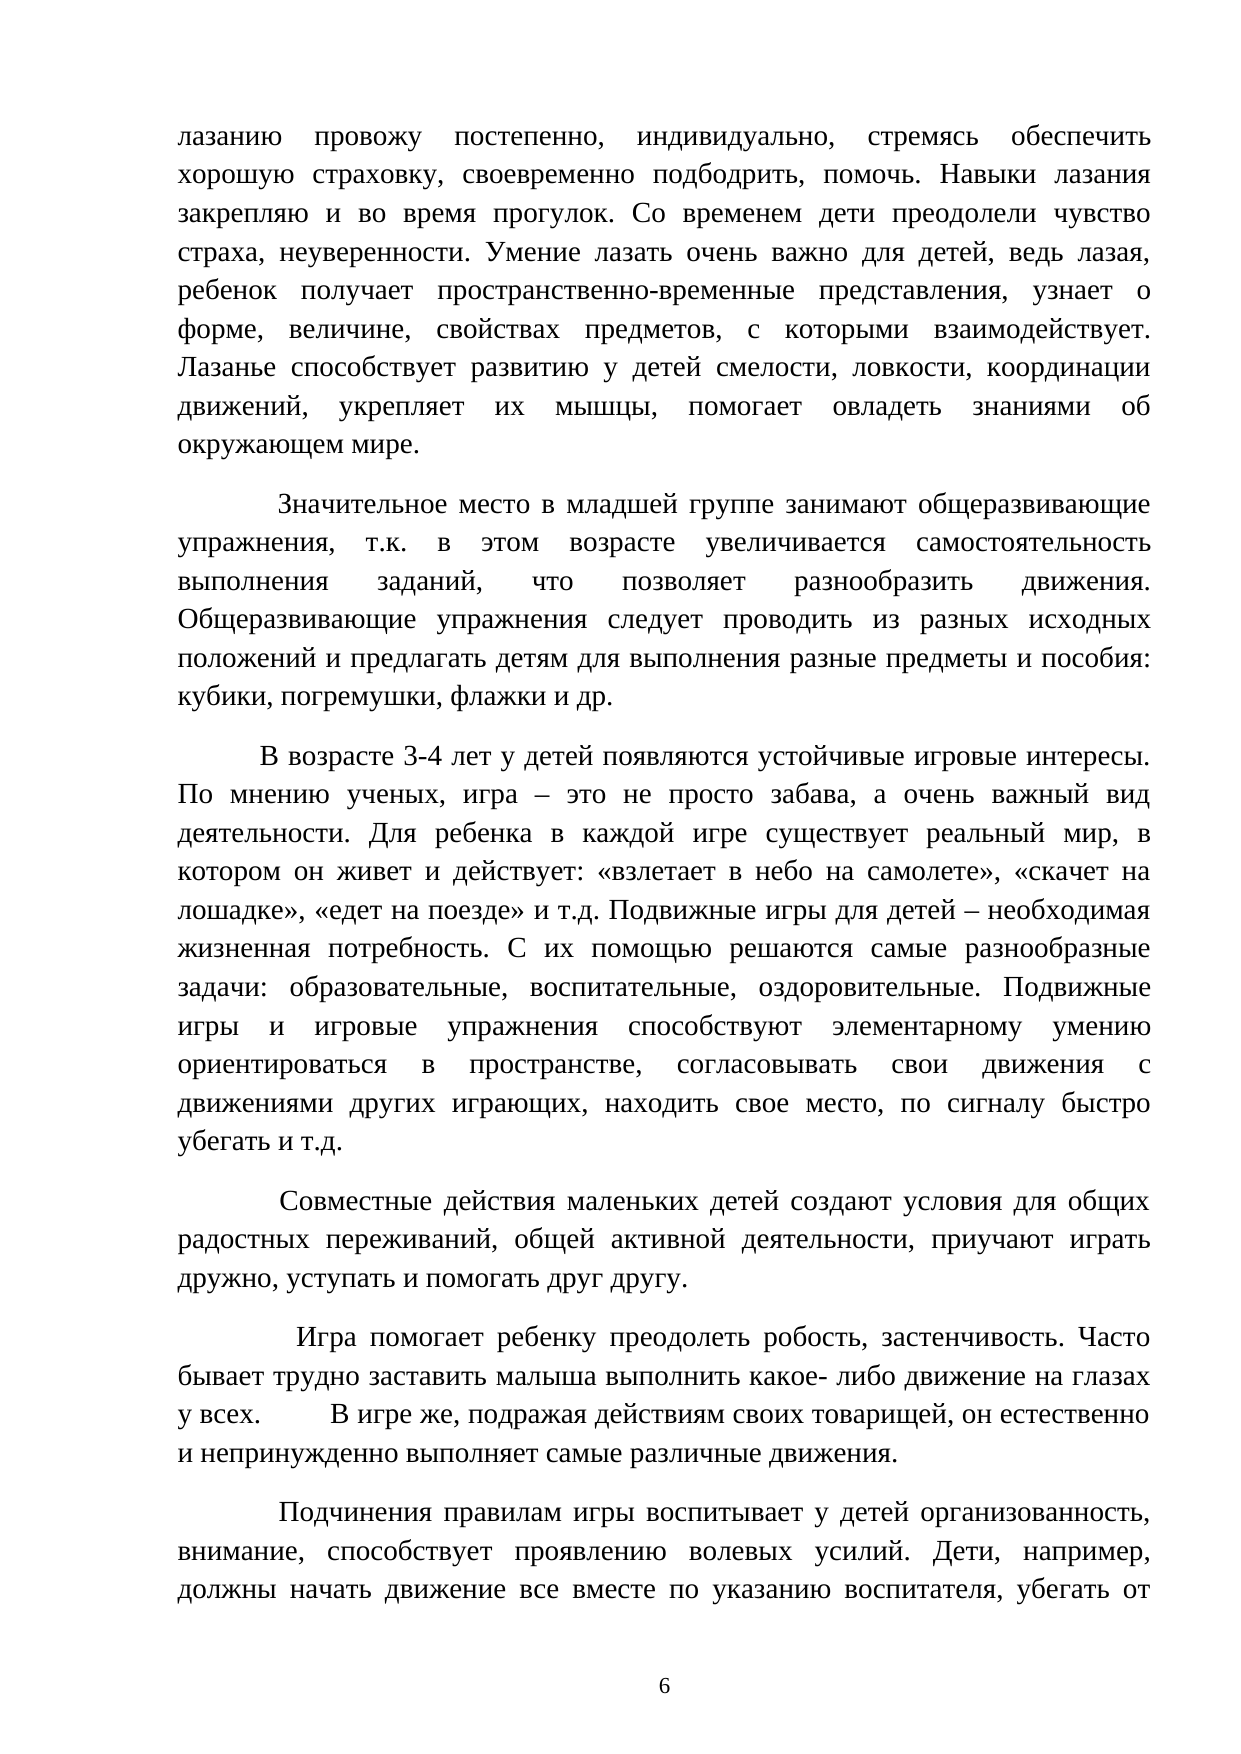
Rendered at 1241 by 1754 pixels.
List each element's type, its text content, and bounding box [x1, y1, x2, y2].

text Игра помогает ребенку преодолеть робость, застенчивость. Часто бывает трудно заставить малыша выполнить какое- либо движение на глазах у всех. В игре же, подражая действиям своих товарищей, он естественно и непринужденно выполняет самые различные движения. [177, 1319, 1152, 1468]
text Совместные действия маленьких детей создают условия для общих радостных переживаний, общей активной деятельности, приучают играть дружно, уступать и помогать друг другу. [177, 1183, 1152, 1293]
text Значительное место в младшей группе занимают общеразвивающие упражнения, т.к. в этом возрасте увеличивается самостоятельность выполнения заданий, что позволяет разнообразить движения. Общеразвивающие упражнения следует проводить из разных исходных положений и предлагать детям для выполнения разные предметы и пособия: кубики, погремушки, флажки и др. [177, 486, 1152, 712]
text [177, 1494, 1152, 1605]
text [177, 118, 1152, 460]
text В возрасте 3-4 лет у детей появляются устойчивые игровые интересы. По мнению ученых, игра – это не просто забава, а очень важный вид деятельности. Для ребенка в каждой игре существует реальный мир, в котором он живет и действует: «взлетает в небо на самолете», «скачет на лошадке», «едет на поезде» и т.д. Подвижные игры для детей – необходимая жизненная потребность. С их помощью решаются самые разнообразные задачи: образовательные, воспитательные, оздоровительные. Подвижные игры и игровые упражнения способствуют элементарному умению ориентироваться в пространстве, согласовывать свои движения с движениями других играющих, находить свое место, по сигналу быстро убегать и т.д. [177, 738, 1152, 1157]
